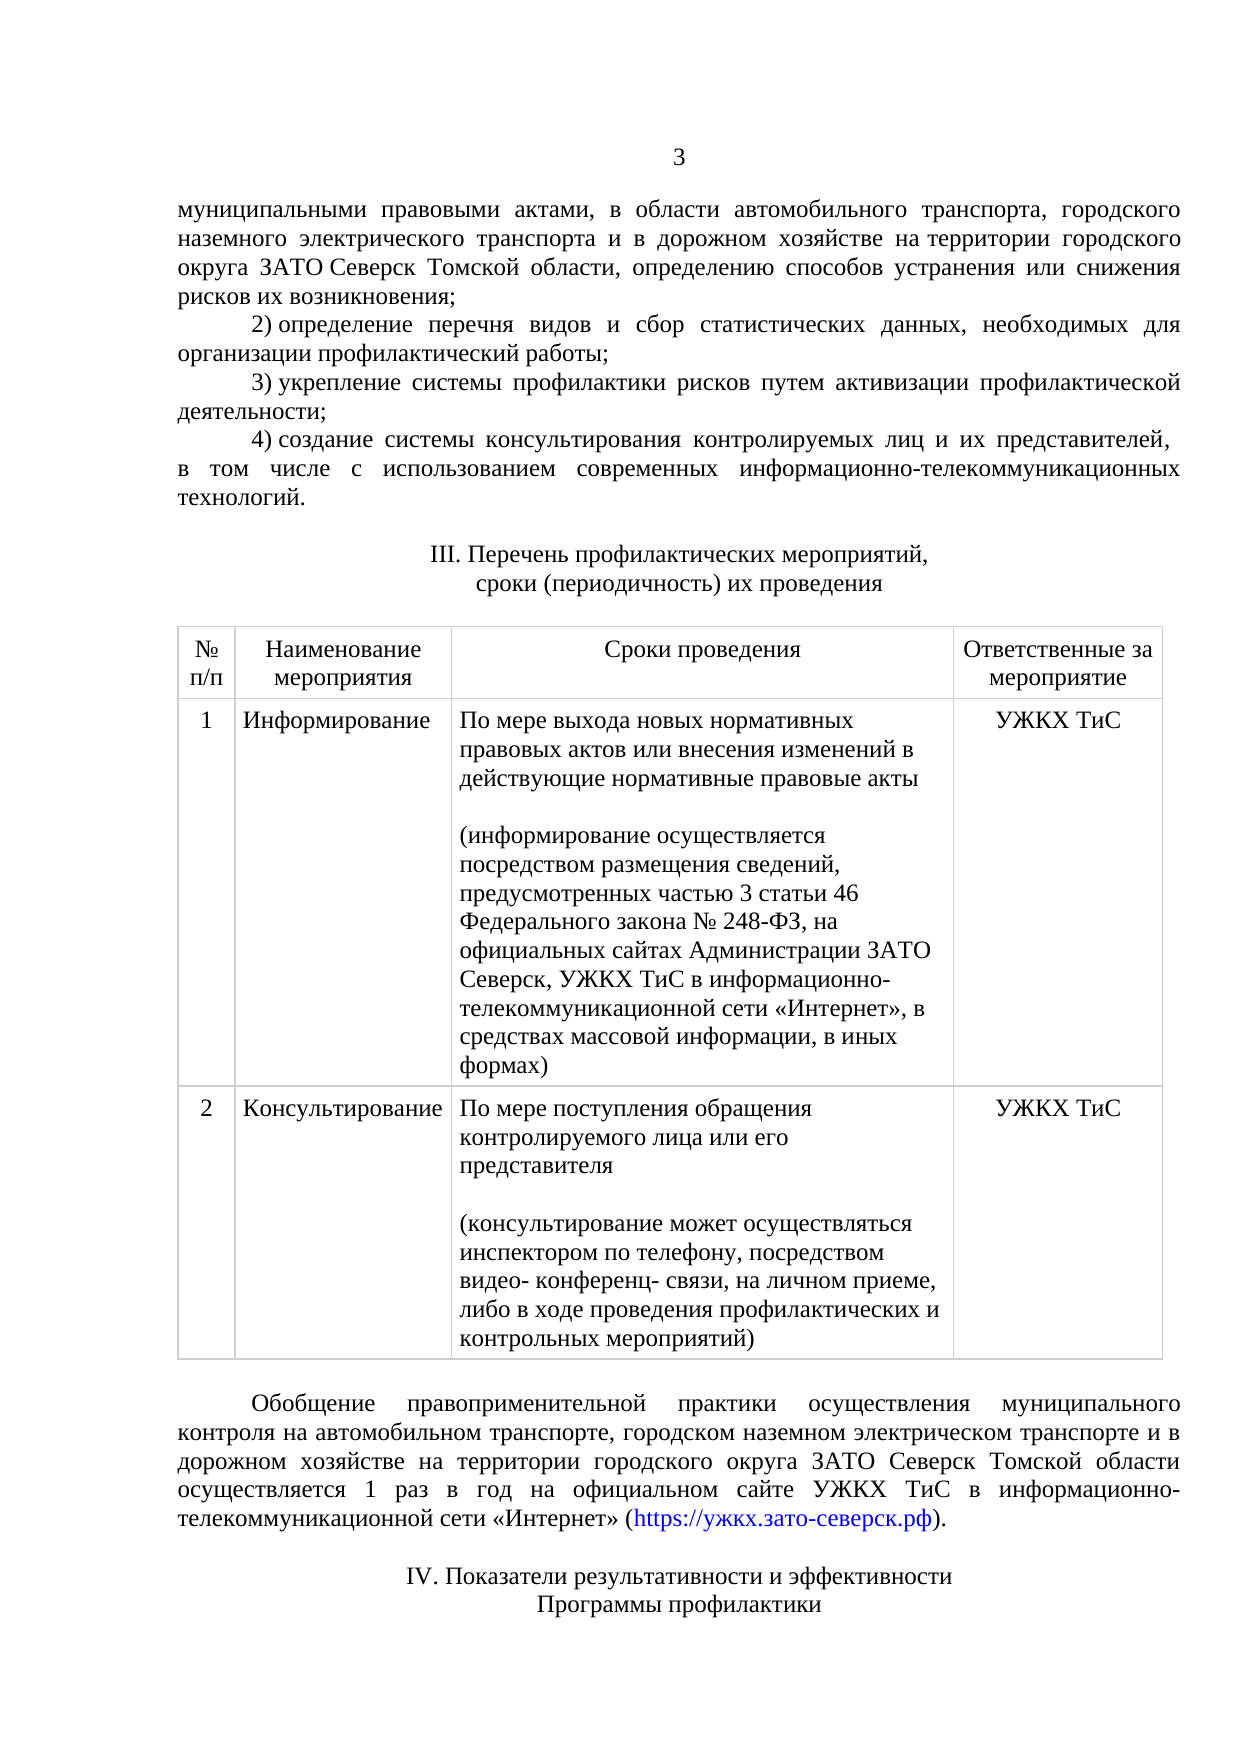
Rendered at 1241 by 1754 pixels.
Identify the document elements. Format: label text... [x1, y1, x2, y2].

text 4) создание системы консультирования контролируемых лиц и их представителей, в том числе с использованием современных информационно-телекоммуникационных технологий. [177, 424, 1181, 511]
table_cell Консультирование [236, 1087, 451, 1358]
table_header № п/п [179, 627, 235, 697]
table_cell УЖКХ ТиС [954, 699, 1162, 1085]
table_cell УЖКХ ТиС [954, 1087, 1162, 1358]
table_cell 1 [179, 699, 234, 1085]
table_header Наименование мероприятия [236, 627, 451, 697]
text IV. Показатели результативности и эффективности [177, 1561, 1181, 1589]
text сроки (периодичность) их проведения [177, 568, 1181, 597]
text 3) укрепление системы профилактики рисков путем активизации профилактической деятельности; [177, 367, 1181, 424]
table_header Ответственные за мероприятие [954, 627, 1162, 697]
text 2) определение перечня видов и сбор статистических данных, необходимых для организации профилактический работы; [177, 309, 1181, 367]
table_cell 2 [179, 1087, 234, 1358]
table_cell По мере поступления обращения контролируемого лица или его представителя (консультирование может осуществляться инспектором по телефону, посредством видео- конференц- связи, на личном приеме, либо в ходе проведения профилактических и контрольных мероприятий) [452, 1087, 953, 1358]
table_header Сроки проведения [452, 627, 953, 697]
text Программы профилактики [177, 1589, 1181, 1618]
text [177, 194, 1181, 309]
text III. Перечень профилактических мероприятий, [177, 539, 1181, 568]
text Обобщение правоприменительной практики осуществления муниципального контроля на автомобильном транспорте, городском наземном электрическом транспорте и в дорожном хозяйстве на территории городского округа ЗАТО Северск Томской области осуществляется 1 раз в год на официальном сайте УЖКХ ТиС в информационно-телекоммуникационной сети «Интернет» (https://ужкх.зато-северск.рф). [177, 1388, 1181, 1532]
table_cell Информирование [236, 699, 451, 1085]
table_cell По мере выхода новых нормативных правовых актов или внесения изменений в действующие нормативные правовые акты (информирование осуществляется посредством размещения сведений, предусмотренных частью 3 статьи 46 Федерального закона № 248-ФЗ, на официальных сайтах Администрации ЗАТО Северск, УЖКХ ТиС в информационно-телекоммуникационной сети «Интернет», в средствах массовой информации, в иных формах) [452, 699, 953, 1085]
